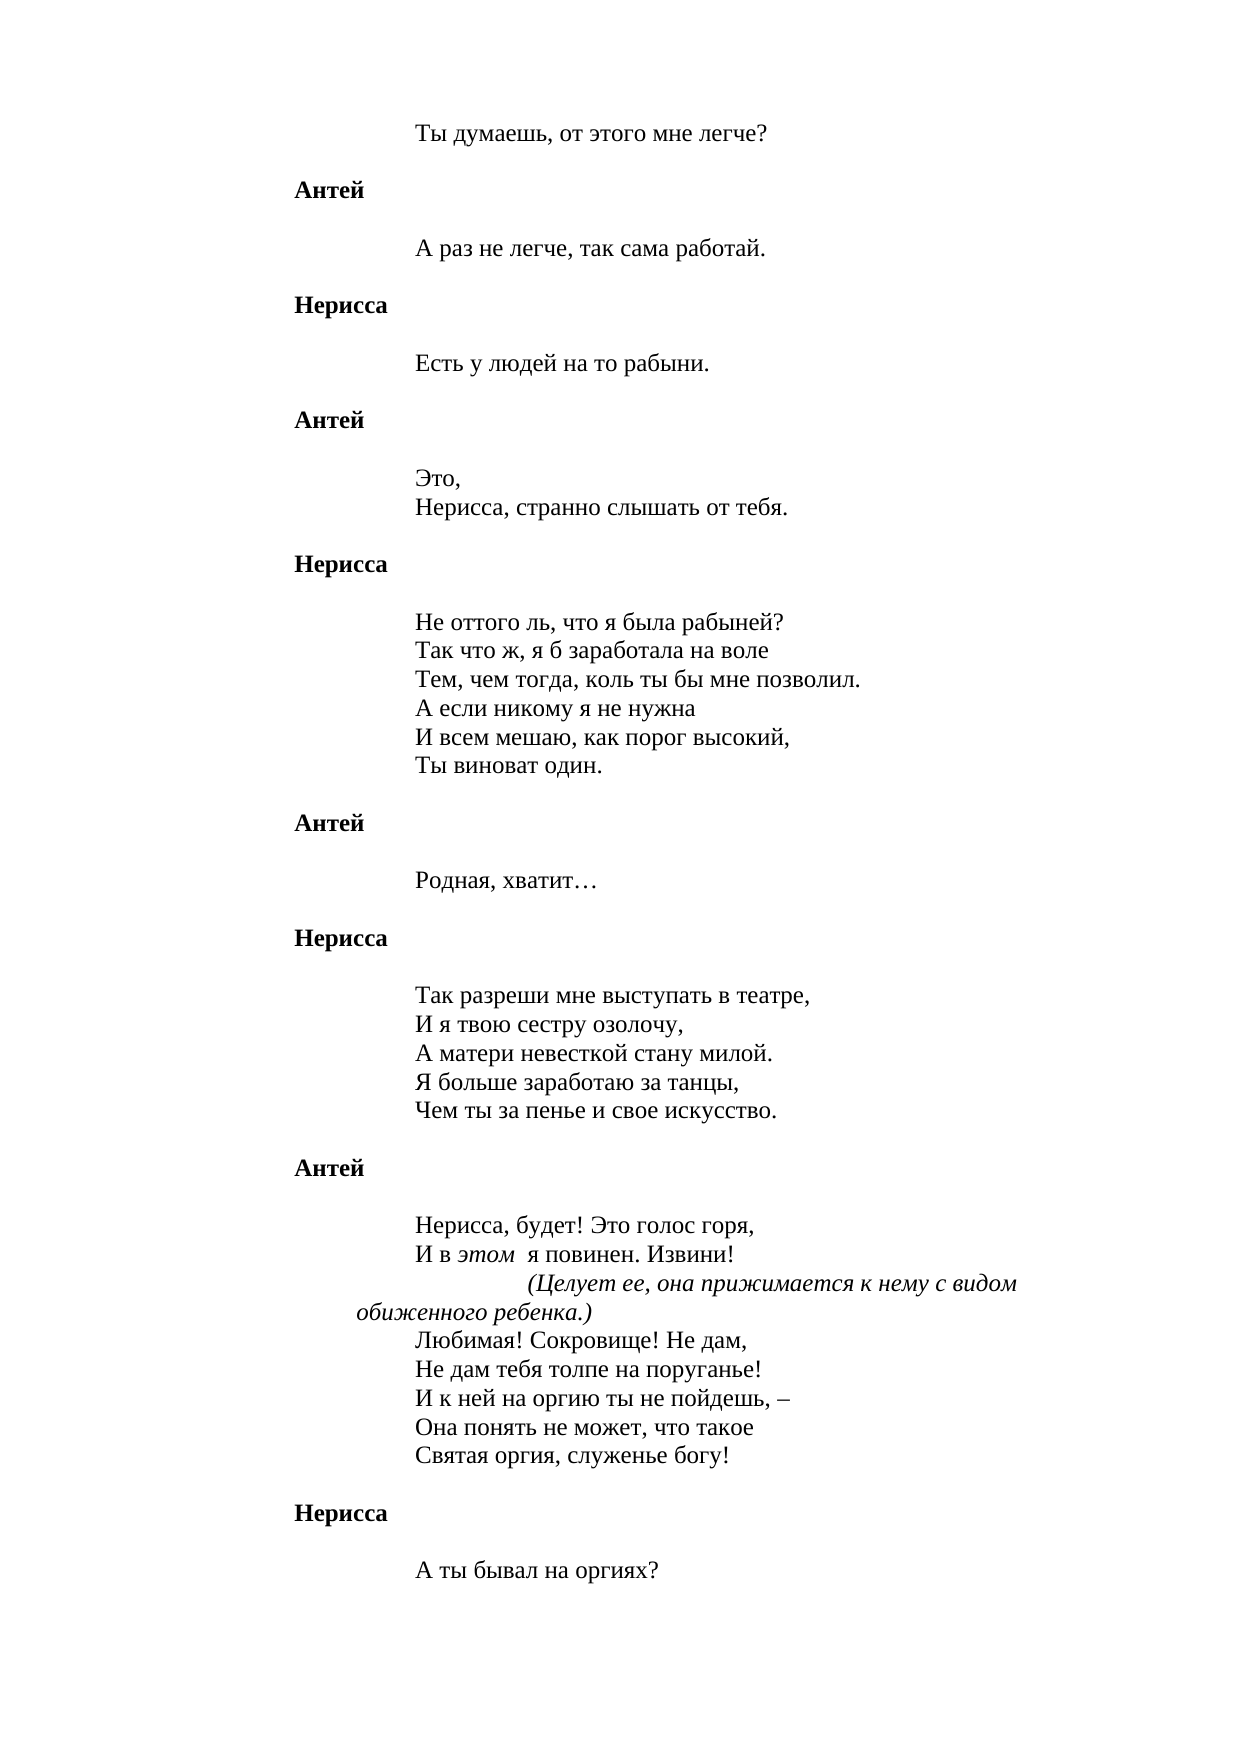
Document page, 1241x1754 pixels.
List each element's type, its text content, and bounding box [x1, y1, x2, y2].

text Чем ты за пенье и свое искусство. [356, 1096, 1089, 1124]
text Это, [356, 463, 1089, 492]
text А если никому я не нужна [356, 693, 1089, 722]
text Нерисса [148, 923, 1152, 952]
text Она понять не может, что такое [356, 1412, 1089, 1441]
text А матери невесткой стану милой. [356, 1038, 1089, 1067]
text А ты бывал на оргиях? [356, 1556, 1089, 1584]
text Тем, чем тогда, коль ты бы мне позволил. [356, 664, 1089, 693]
text Ты думаешь, от этого мне легче? [356, 118, 1089, 147]
text Нерисса [148, 549, 1152, 578]
text Я больше заработаю за танцы, [356, 1067, 1089, 1096]
text Любимая! Сокровище! Не дам, [356, 1326, 1089, 1354]
text (Целует ее, она прижимается к нему с видом обиженного ребенка.) [356, 1268, 1089, 1326]
text Нерисса [148, 291, 1152, 319]
text И к ней на оргию ты не пойдешь, – [356, 1383, 1089, 1412]
text Нерисса [148, 1498, 1152, 1527]
text Нерисса, странно слышать от тебя. [356, 492, 1089, 521]
text Родная, хватит… [356, 866, 1089, 894]
text И я твою сестру озолочу, [356, 1009, 1089, 1038]
text Не дам тебя толпе на поруганье! [356, 1354, 1089, 1383]
text А раз не легче, так сама работай. [356, 233, 1089, 262]
text И всем мешаю, как порог высокий, [356, 722, 1089, 751]
text Антей [148, 808, 1152, 837]
text Ты виноват один. [356, 751, 1089, 779]
text Антей [148, 176, 1152, 204]
text Антей [148, 1153, 1152, 1182]
text Антей [148, 406, 1152, 434]
text И в этом я повинен. Извини! [356, 1239, 1089, 1268]
text Так что ж, я б заработала на воле [356, 636, 1089, 664]
text Есть у людей на то рабыни. [356, 348, 1089, 377]
text Святая оргия, служенье богу! [356, 1441, 1089, 1469]
text Нерисса, будет! Это голос горя, [356, 1211, 1089, 1239]
text Так разреши мне выступать в театре, [356, 981, 1089, 1009]
text Не оттого ль, что я была рабыней? [356, 607, 1089, 636]
